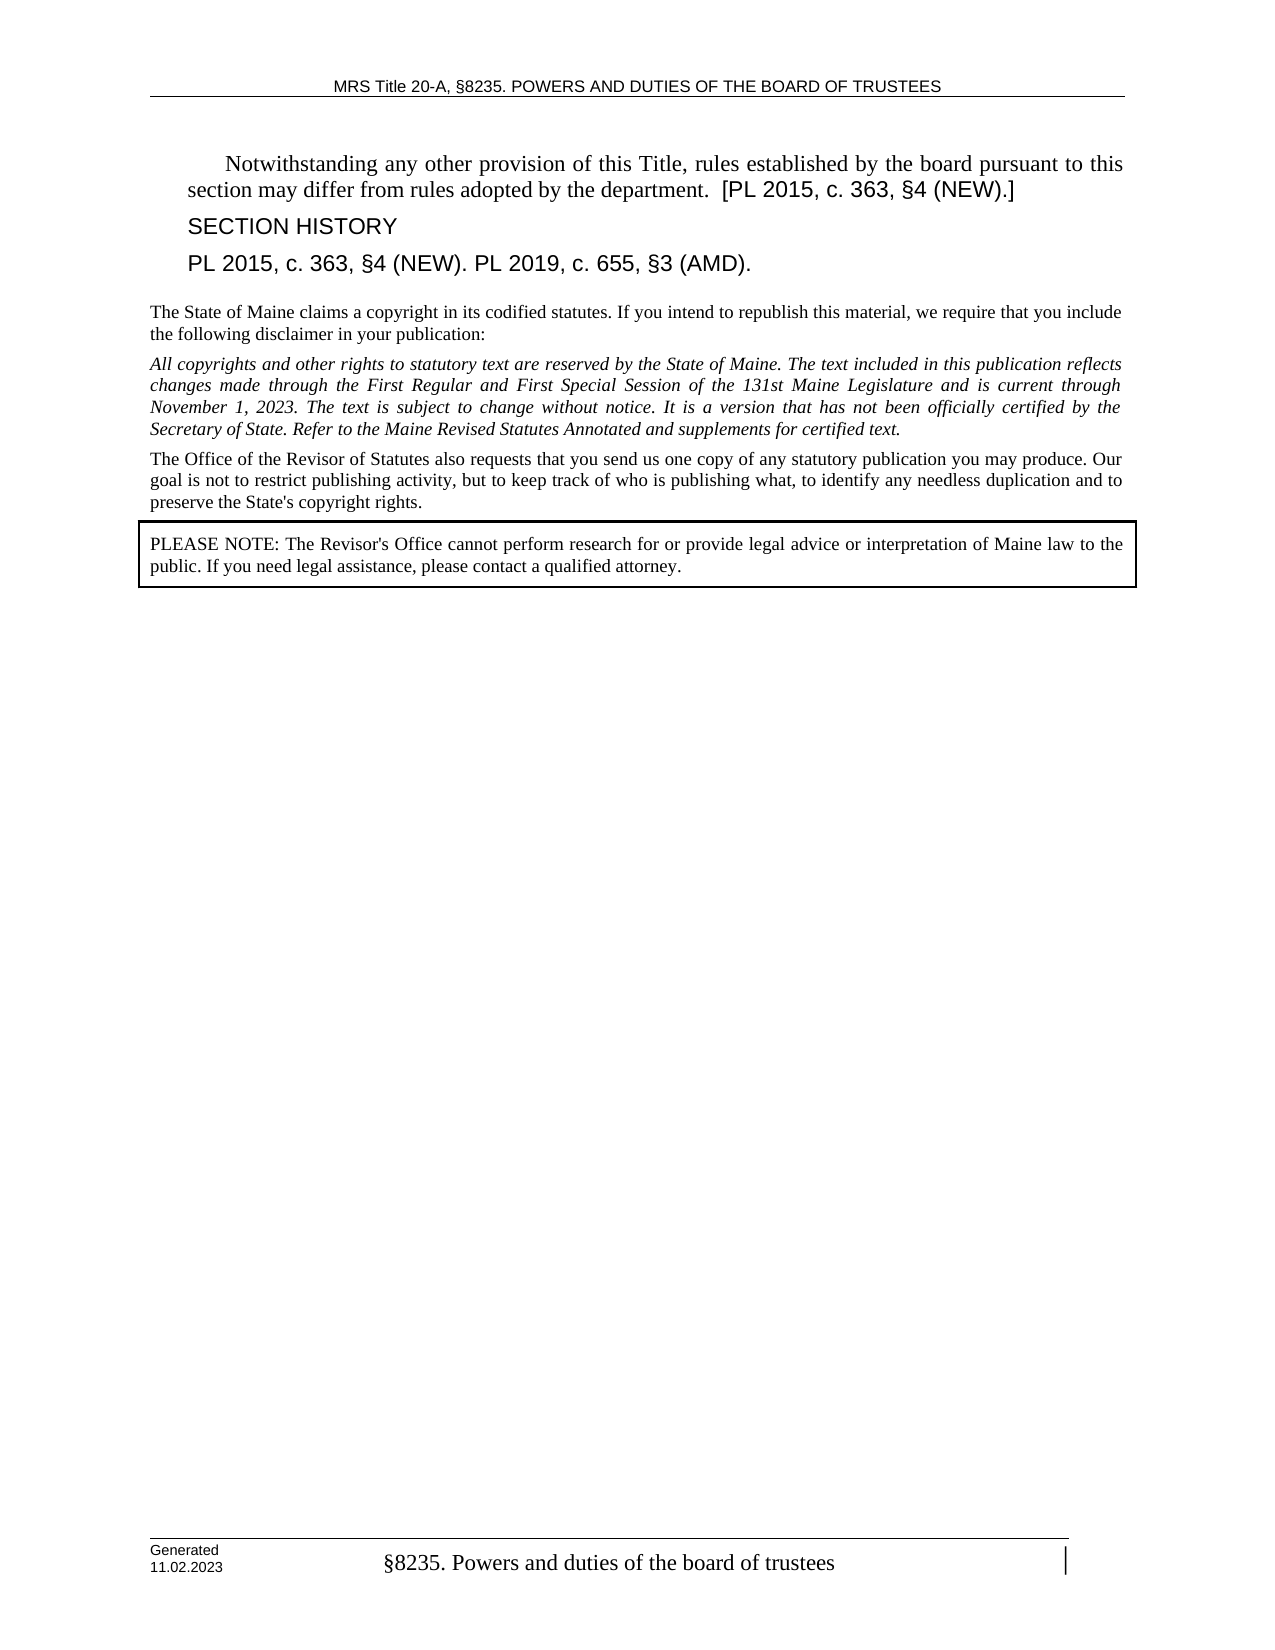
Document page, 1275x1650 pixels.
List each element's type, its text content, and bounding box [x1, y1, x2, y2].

text The Office of the Revisor of Statutes also requests that you send us one copy of any statutory publication you may produce. Our goal is not to restrict publishing activity, but to keep track of who is publishing what, to identify any needless duplication and to preserve the State's copyright rights. [150, 447, 1125, 512]
text PLEASE NOTE: The Revisor's Office cannot perform research for or provide legal advice or interpretation of Maine law to the public. If you need legal assistance, please contact a qualified attorney. [140, 523, 1135, 586]
text SECTION HISTORY [187, 213, 1125, 239]
text The State of Maine claims a copyright in its codified statutes. If you intend to republish this material, we require that you include the following disclaimer in your publication: [150, 301, 1125, 344]
text PL 2015, c. 363, §4 (NEW). PL 2019, c. 655, §3 (AMD). [187, 250, 1125, 276]
text All copyrights and other rights to statutory text are reserved by the State of Maine. The text included in this publication reflects changes made through the First Regular and First Special Session of the 131st Maine Legislature and is current through November 1, 2023 . The text is subject to change without notice. It is a version that has not been officially certified by the Secretary of State. Refer to the Maine Revised Statutes Annotated and supplements for certified text. [150, 353, 1125, 439]
text Notwithstanding any other provision of this Title, rules established by the board pursuant to this section may differ from rules adopted by the department. [PL 2015, c. 363, §4 (NEW).] [187, 150, 1125, 203]
